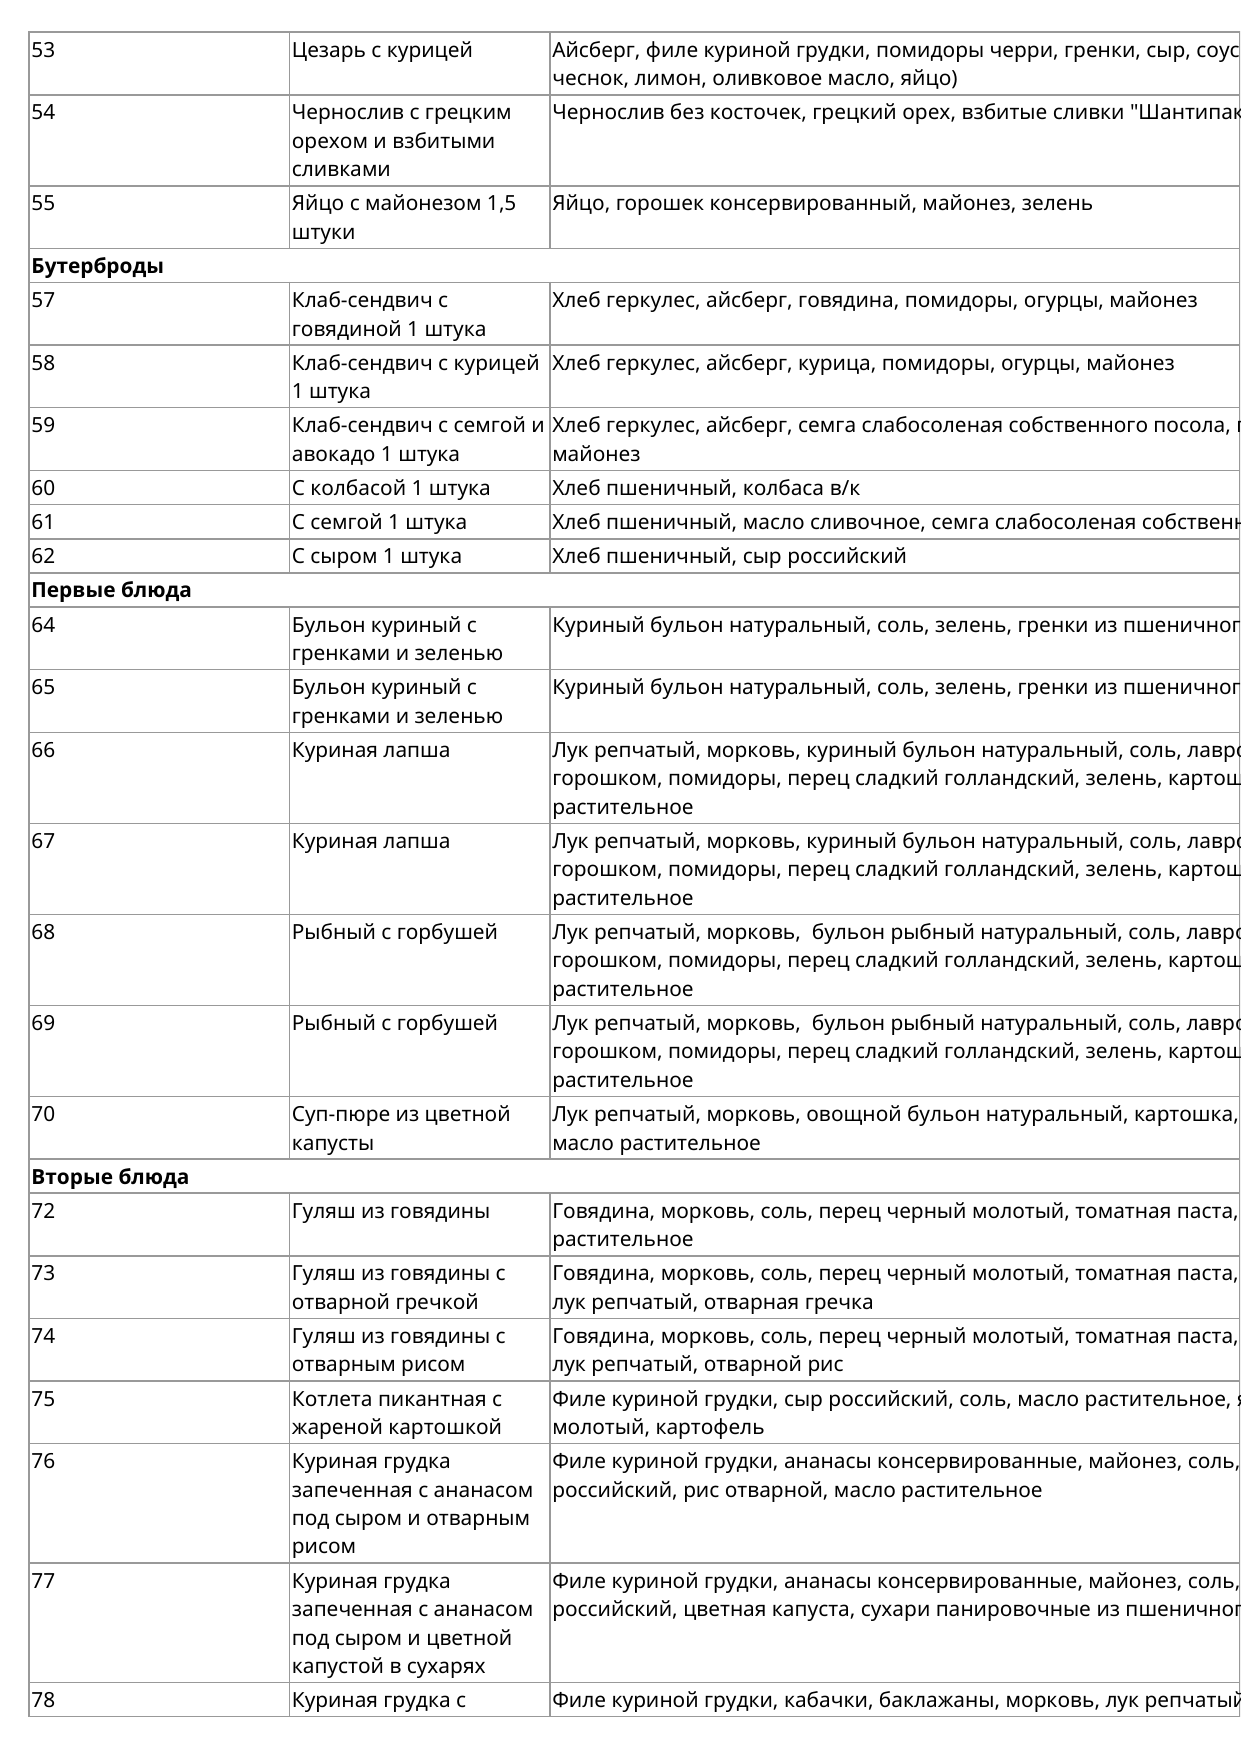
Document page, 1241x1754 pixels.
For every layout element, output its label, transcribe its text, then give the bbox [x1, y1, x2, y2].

table_cell 68 [30, 915, 289, 1004]
table_cell Говядина, морковь, соль, перец черный молотый, томатная паста, масло растительное, помидоры, лук репчатый, отварная гречка [551, 1257, 1239, 1317]
table_cell 77 [30, 1564, 289, 1682]
table_cell Филе куриной грудки, ананасы консервированные, майонез, соль, перец черный молотый, сыр российский, цветная капуста, сухари панировочные из пшеничного хлеба, масло растительное [551, 1564, 1239, 1682]
table_cell 76 [30, 1444, 289, 1562]
table_cell Филе куриной грудки, сыр российский, соль, масло растительное, яйцо, аджика, перец черный молотый, картофель [551, 1382, 1239, 1443]
table_cell Лук репчатый, морковь, куриный бульон натуральный, соль, лавровый лист, перец душистый горошком, помидоры, перец сладкий голландский, зелень, картошка, лапша, курица, масло растительное [551, 824, 1239, 913]
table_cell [290, 1683, 549, 1716]
table_cell 64 [30, 608, 289, 669]
table_cell 55 [30, 187, 289, 247]
table_cell 78 [30, 1683, 289, 1716]
table_cell Клаб-сендвич с говядиной 1 штука [290, 283, 549, 344]
table_cell Чернослив без косточек, грецкий орех, взбитые сливки "Шантипак" [551, 96, 1239, 185]
table_cell Клаб-сендвич с семгой и авокадо 1 штука [290, 408, 549, 469]
table_cell Куриная грудка запеченная с ананасом под сыром и отварным рисом [290, 1444, 549, 1562]
table_cell Филе куриной грудки, ананасы консервированные, майонез, соль, перец черный молотый, сыр российский, рис отварной, масло растительное [551, 1444, 1239, 1562]
table_cell Говядина, морковь, соль, перец черный молотый, томатная паста, помидоры, лук репчатый, масло растительное [551, 1194, 1239, 1255]
table_cell Хлеб геркулес, айсберг, говядина, помидоры, огурцы, майонез [551, 283, 1239, 344]
table_cell 60 [30, 471, 289, 504]
table_cell Лук репчатый, морковь, бульон рыбный натуральный, соль, лавровый лист, перец душистый горошком, помидоры, перец сладкий голландский, зелень, картошка, пшено, филе горбуши, масло растительное [551, 1006, 1239, 1096]
table_cell Бутерброды [30, 249, 1239, 282]
table_cell 54 [30, 96, 289, 185]
table_cell 69 [30, 1006, 289, 1096]
table_cell С колбасой 1 штука [290, 471, 549, 504]
table_cell С сыром 1 штука [290, 540, 549, 572]
table_cell 70 [30, 1097, 289, 1158]
table_cell Яйцо, горошек консервированный, майонез, зелень [551, 187, 1239, 247]
table_cell Хлеб пшеничный, колбаса в/к [551, 471, 1239, 504]
table_cell 67 [30, 824, 289, 913]
table_cell 61 [30, 505, 289, 538]
table_cell Хлеб пшеничный, масло сливочное, семга слабосоленая собственного посола [551, 505, 1239, 538]
table_cell 73 [30, 1257, 289, 1317]
table_cell Куриная лапша [290, 733, 549, 822]
table_cell С семгой 1 штука [290, 505, 549, 538]
table_cell Хлеб геркулес, айсберг, курица, помидоры, огурцы, майонез [551, 346, 1239, 407]
table_cell 72 [30, 1194, 289, 1255]
table_cell Бульон куриный с гренками и зеленью [290, 608, 549, 669]
table_cell Говядина, морковь, соль, перец черный молотый, томатная паста, масло растительное, помидоры, лук репчатый, отварной рис [551, 1319, 1239, 1380]
table_cell 57 [30, 283, 289, 344]
table_cell Рыбный с горбушей [290, 1006, 549, 1096]
table_cell Суп-пюре из цветной капусты [290, 1097, 549, 1158]
table_cell Гуляш из говядины [290, 1194, 549, 1255]
table_cell 66 [30, 733, 289, 822]
table_cell Куриный бульон натуральный, соль, зелень, гренки из пшеничного хлеба [551, 670, 1239, 731]
table_cell 75 [30, 1382, 289, 1443]
table_cell Хлеб геркулес, айсберг, семга слабосоленая собственного посола, помидоры, огурцы, авокадо, майонез [551, 408, 1239, 469]
table_cell Куриная лапша [290, 824, 549, 913]
table_cell 58 [30, 346, 289, 407]
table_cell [551, 1683, 1239, 1716]
table_cell Бульон куриный с гренками и зеленью [290, 670, 549, 731]
table_cell Лук репчатый, морковь, куриный бульон натуральный, соль, лавровый лист, перец душистый горошком, помидоры, перец сладкий голландский, зелень, картошка, лапша, курица, масло растительное [551, 733, 1239, 822]
table_cell Гуляш из говядины с отварным рисом [290, 1319, 549, 1380]
table_cell 59 [30, 408, 289, 469]
table_cell Клаб-сендвич с курицей 1 штука [290, 346, 549, 407]
table_cell Чернослив с грецким орехом и взбитыми сливками [290, 96, 549, 185]
table_cell Первые блюда [30, 574, 1239, 606]
table_cell 74 [30, 1319, 289, 1380]
table_cell 53 [30, 33, 289, 94]
table_cell Куриный бульон натуральный, соль, зелень, гренки из пшеничного хлеба [551, 608, 1239, 669]
table_cell Вторые блюда [30, 1160, 1239, 1192]
table_cell Куриная грудка запеченная с ананасом под сыром и цветной капустой в сухарях [290, 1564, 549, 1682]
table_cell Яйцо с майонезом 1,5 штуки [290, 187, 549, 247]
table_cell Гуляш из говядины с отварной гречкой [290, 1257, 549, 1317]
table_cell Цезарь с курицей [290, 33, 549, 94]
table_cell 65 [30, 670, 289, 731]
table_cell Айсберг, филе куриной грудки, помидоры черри, гренки, сыр, соус (филе анчоуса, пармезан, чеснок, лимон, оливковое масло, яйцо) [551, 33, 1239, 94]
table_cell Хлеб пшеничный, сыр российский [551, 540, 1239, 572]
table_cell Лук репчатый, морковь, бульон рыбный натуральный, соль, лавровый лист, перец душистый горошком, помидоры, перец сладкий голландский, зелень, картошка, пшено, филе горбуши, масло растительное [551, 915, 1239, 1004]
table_cell Рыбный с горбушей [290, 915, 549, 1004]
table_cell Котлета пикантная с жареной картошкой [290, 1382, 549, 1443]
table_cell Лук репчатый, морковь, овощной бульон натуральный, картошка, сливки 20%, цветная капуста, масло растительное [551, 1097, 1239, 1158]
table_cell 62 [30, 540, 289, 572]
